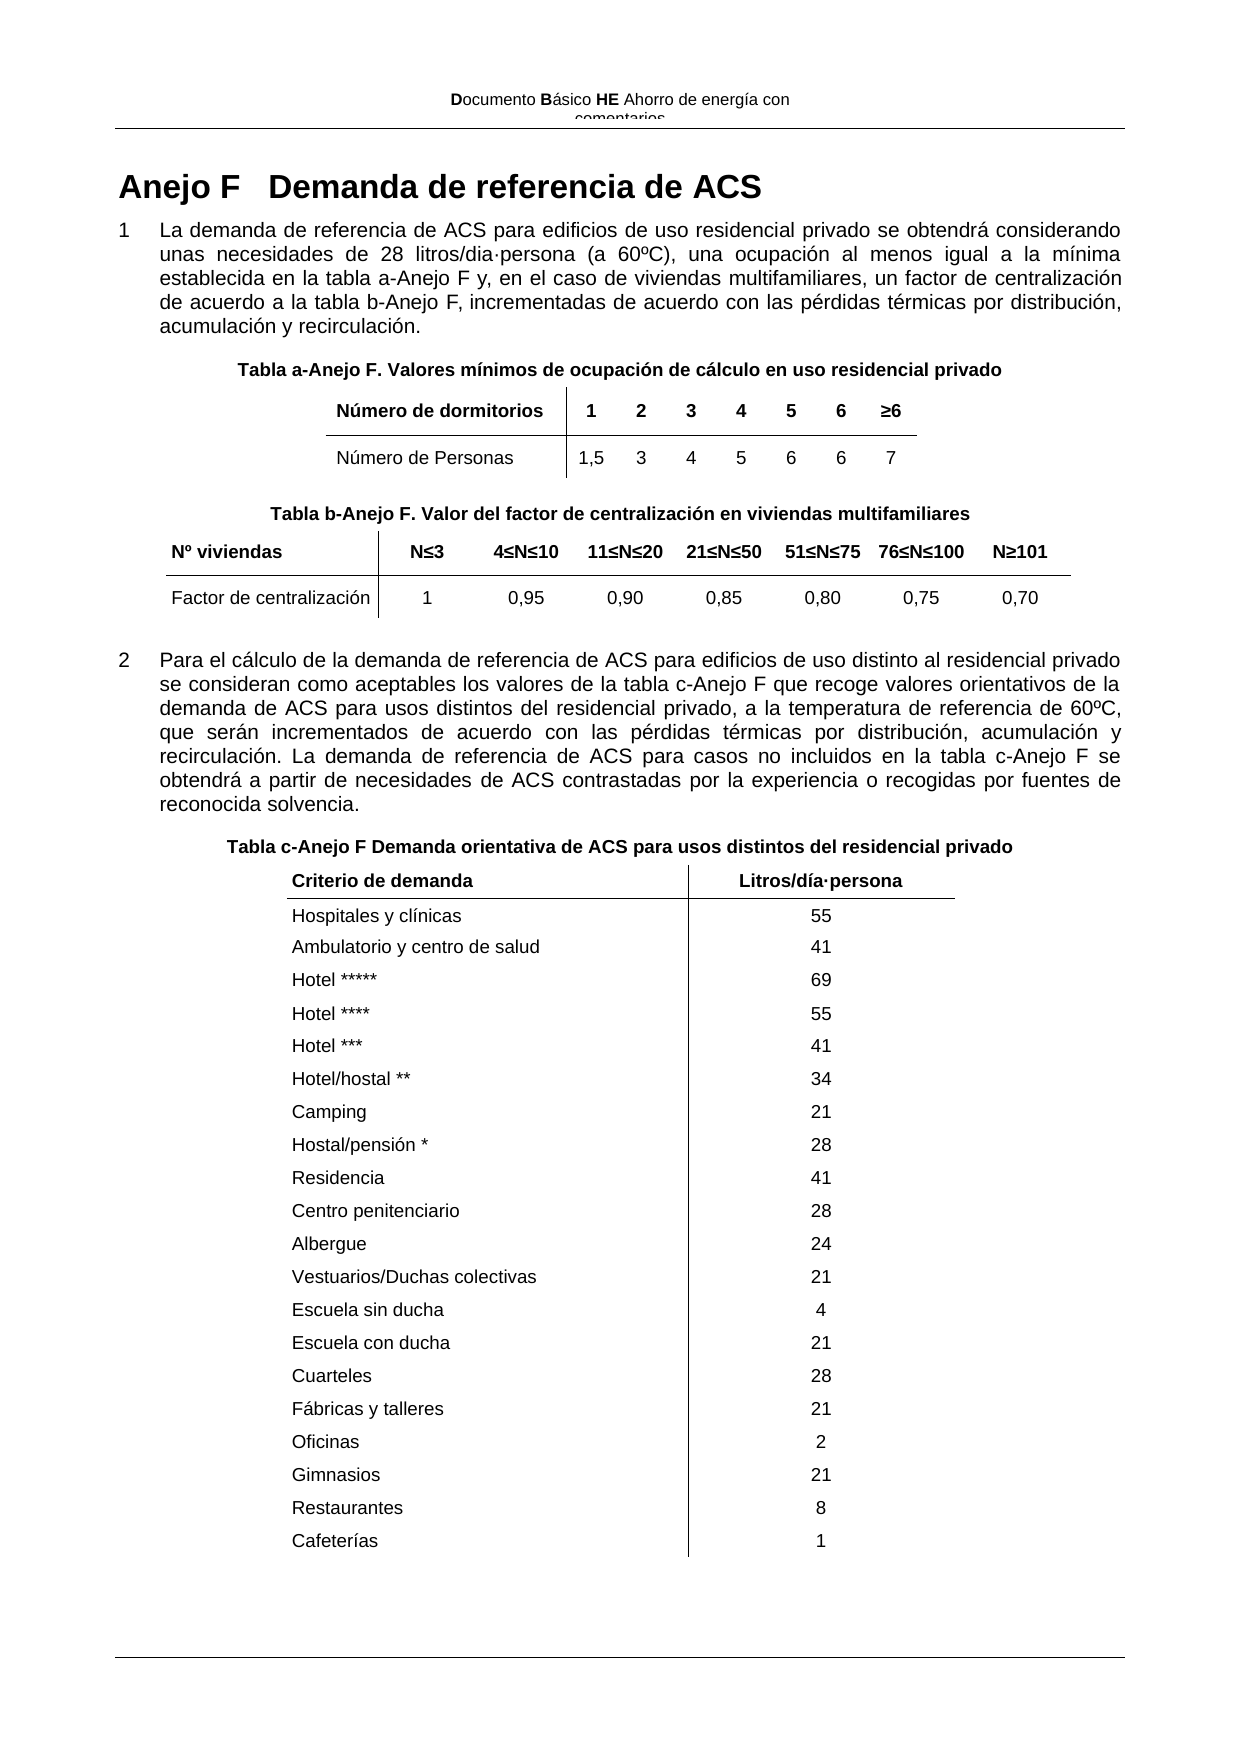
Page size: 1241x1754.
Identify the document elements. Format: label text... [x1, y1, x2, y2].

table_cell 21 [689, 1393, 955, 1425]
table_header 51≤N≤75 [774, 531, 870, 575]
table_header Litros/día·persona [689, 865, 955, 898]
table_cell 28 [689, 1129, 955, 1161]
table_cell Ambulatorio y centro de salud [287, 931, 688, 964]
table_cell 28 [689, 1360, 955, 1392]
text Tabla a-Anejo F. Valores mínimos de ocupación de cálculo en uso residencial privado [137, 358, 1102, 380]
table_cell Albergue [287, 1228, 688, 1261]
table_cell 28 [689, 1194, 955, 1227]
text Tabla b-Anejo F. Valor del factor de centralización en viviendas multifamiliares [138, 502, 1102, 524]
table_header 11≤N≤20 [574, 531, 675, 575]
table_cell 3 [620, 436, 666, 478]
table_cell 0,70 [979, 576, 1071, 618]
table_header 6 [816, 387, 864, 435]
table_cell Restaurantes [287, 1491, 688, 1524]
table_cell Escuela con ducha [287, 1326, 688, 1359]
table_header 1 [567, 387, 620, 435]
table_cell 24 [689, 1228, 955, 1261]
table_cell 4 [666, 436, 716, 478]
list La demanda de referencia de ACS para edificios de uso residencial privado se obtendrá considerando unas necesidades de 28 litros/dia·persona (a 60ºC), una ocupación al menos igual a la mínima establecida en la tabla a-Anejo F y, en el caso de viviendas multifamiliares, un factor de centralización de acuerdo a la tabla b-Anejo F, incrementadas de acuerdo con las pérdidas térmicas por distribución, acumulación y recirculación. [118, 218, 1122, 338]
table_cell Fábricas y talleres [287, 1393, 688, 1425]
table_cell Cuarteles [287, 1360, 688, 1392]
table_cell 41 [689, 1161, 955, 1194]
table_cell Gimnasios [287, 1458, 688, 1491]
table_cell Oficinas [287, 1425, 688, 1458]
table_cell 0,90 [574, 576, 675, 618]
table_cell 0,85 [675, 576, 774, 618]
table_header Nº viviendas [166, 531, 378, 575]
table_cell 4 [689, 1294, 955, 1326]
table_cell 0,75 [870, 576, 979, 618]
table_cell 8 [689, 1491, 955, 1524]
table_header 5 [766, 387, 816, 435]
table_cell Factor de centralización [166, 576, 378, 618]
table_cell 6 [766, 436, 816, 478]
table_header 2 [620, 387, 666, 435]
table_cell Residencia [287, 1161, 688, 1194]
table_header 21≤N≤50 [675, 531, 774, 575]
table_cell Centro penitenciario [287, 1194, 688, 1227]
table_cell Cafeterías [287, 1524, 688, 1557]
table_cell Hotel **** [287, 997, 688, 1030]
table_header Criterio de demanda [287, 865, 688, 898]
table_header 76≤N≤100 [870, 531, 979, 575]
table_header 3 [666, 387, 716, 435]
table_header 4 [716, 387, 766, 435]
table_cell 21 [689, 1458, 955, 1491]
table_cell 1,5 [567, 436, 620, 478]
table_cell 0,95 [469, 576, 574, 618]
table_header Número de dormitorios [326, 387, 566, 435]
table_header 4≤N≤10 [469, 531, 574, 575]
table_cell 2 [689, 1425, 955, 1458]
table_cell Hostal/pensión * [287, 1129, 688, 1161]
table_cell 21 [689, 1326, 955, 1359]
table_cell Hospitales y clínicas [287, 899, 688, 931]
table_cell Vestuarios/Duchas colectivas [287, 1261, 688, 1293]
table_cell 6 [816, 436, 864, 478]
table_cell 41 [689, 931, 955, 964]
table_cell 1 [689, 1524, 955, 1557]
table_header N≥101 [979, 531, 1071, 575]
table_cell 21 [689, 1261, 955, 1293]
list Para el cálculo de la demanda de referencia de ACS para edificios de uso distinto al residencial privado se consideran como aceptables los valores de la tabla c-Anejo F que recoge valores orientativos de la demanda de ACS para usos distintos del residencial privado, a la temperatura de referencia de 60ºC, que serán incrementados de acuerdo con las pérdidas térmicas por distribución, acumulación y recirculación. La demanda de referencia de ACS para casos no incluidos en la tabla c-Anejo F se obtendrá a partir de necesidades de ACS contrastadas por la experiencia o recogidas por fuentes de reconocida solvencia. [118, 648, 1122, 816]
text Tabla c-Anejo F Demanda orientativa de ACS para usos distintos del residencial privado [137, 836, 1102, 858]
table_cell Camping [287, 1096, 688, 1128]
subtitle Anejo F Demanda de referencia de ACS [118, 167, 1144, 205]
table_cell Número de Personas [326, 436, 566, 478]
table_cell 0,80 [774, 576, 870, 618]
table_cell 7 [864, 436, 917, 478]
table_cell Escuela sin ducha [287, 1294, 688, 1326]
table_cell 41 [689, 1030, 955, 1063]
table_cell Hotel *** [287, 1030, 688, 1063]
table_cell Hotel/hostal ** [287, 1063, 688, 1096]
table_cell 69 [689, 964, 955, 997]
table_cell 1 [379, 576, 469, 618]
table_header N≤3 [379, 531, 469, 575]
table_cell 21 [689, 1096, 955, 1128]
table_cell 5 [716, 436, 766, 478]
table_cell 34 [689, 1063, 955, 1096]
table_cell Hotel ***** [287, 964, 688, 997]
table_cell 55 [689, 997, 955, 1030]
table_cell 55 [689, 899, 955, 931]
table_header ≥6 [864, 387, 917, 435]
